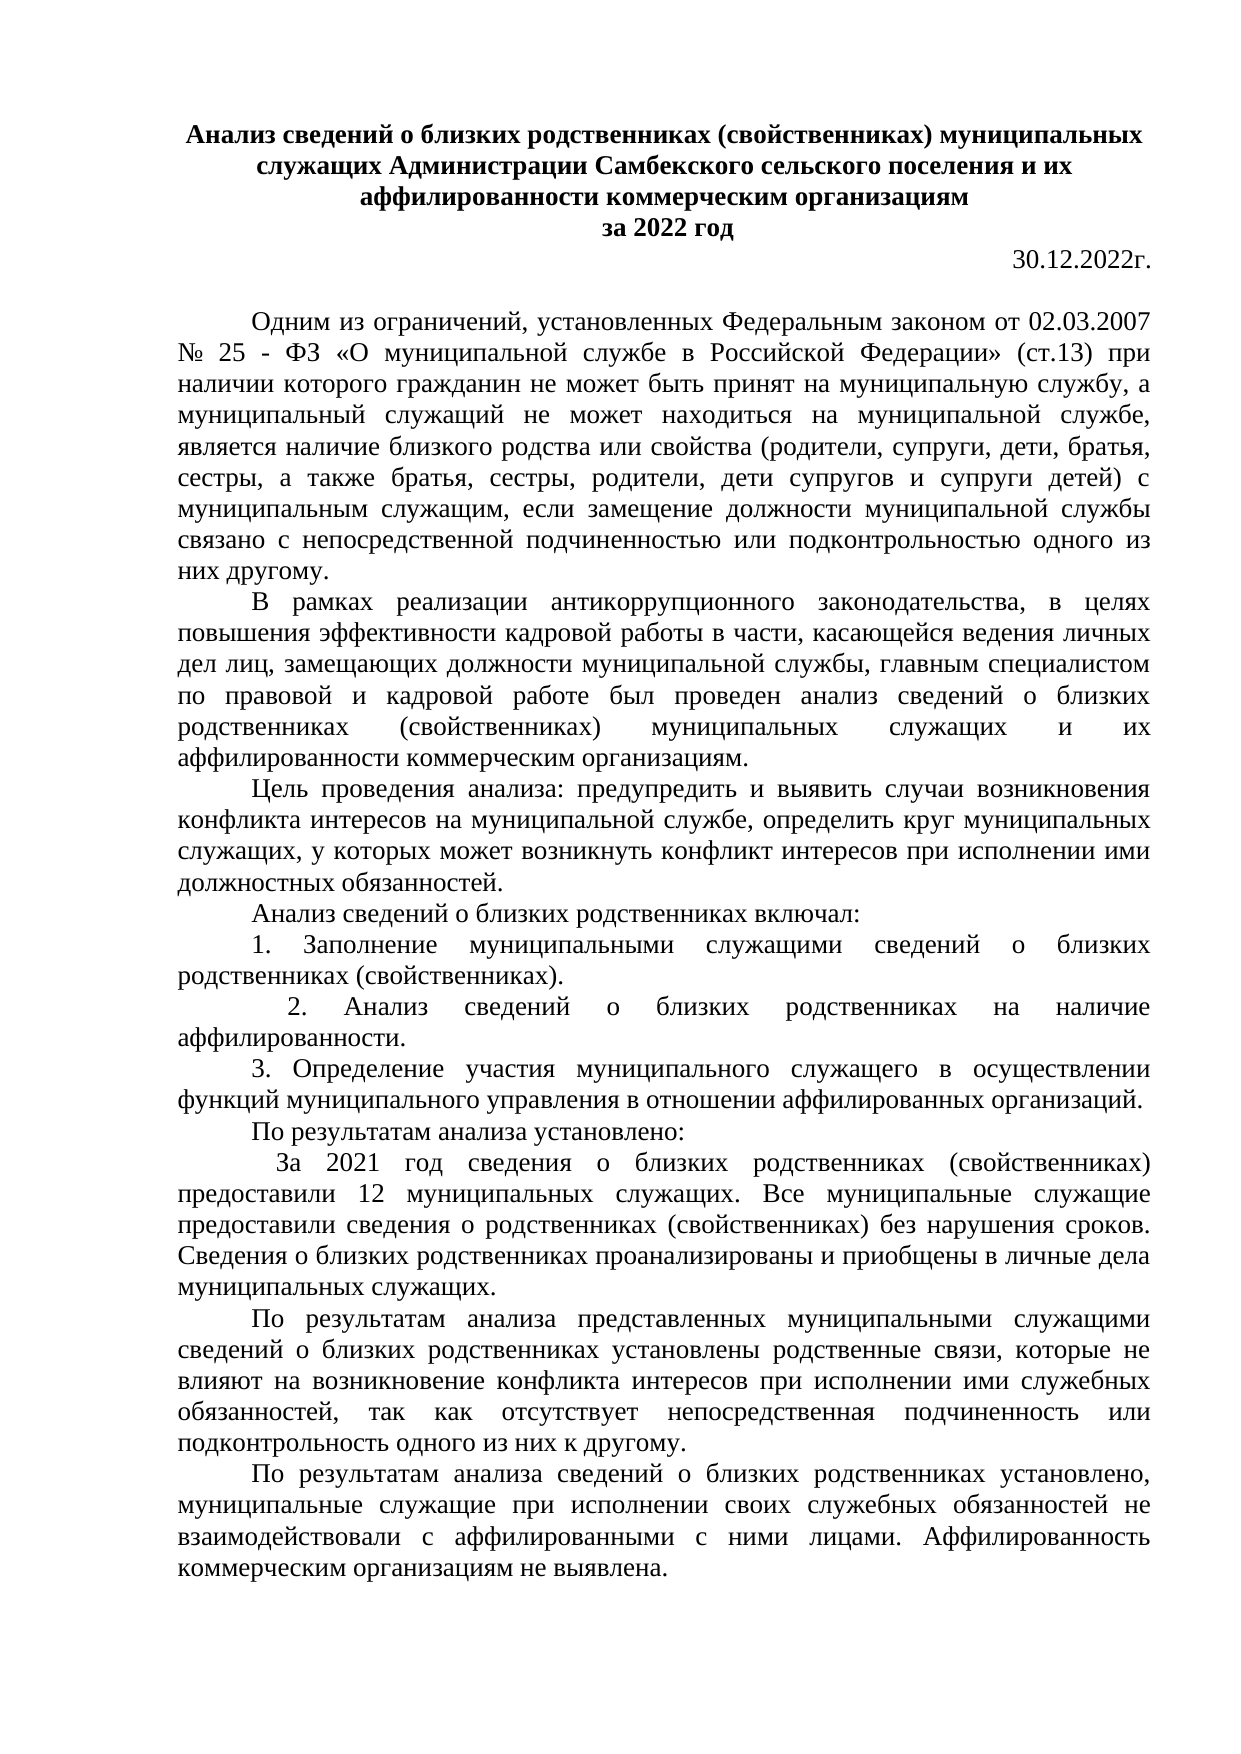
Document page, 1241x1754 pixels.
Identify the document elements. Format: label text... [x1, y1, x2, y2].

text 3. Определение участия муниципального служащего в осуществлении функций муниципального управления в отношении аффилированных организаций. [177, 1052, 1152, 1115]
text Цель проведения анализа: предупредить и выявить случаи возникновения конфликта интересов на муниципальной службе, определить круг муниципальных служащих, у которых может возникнуть конфликт интересов при исполнении ими должностных обязанностей. [177, 772, 1152, 897]
text за 2022 год [177, 212, 1152, 243]
text За 2021 год сведения о близких родственниках (свойственниках) предоставили 12 муниципальных служащих. Все муниципальные служащие предоставили сведения о родственниках (свойственниках) без нарушения сроков. Сведения о близких родственниках проанализированы и приобщены в личные дела муниципальных служащих. [177, 1146, 1152, 1302]
text По результатам анализа представленных муниципальными служащими сведений о близких родственниках установлены родственные связи, которые не влияют на возникновение конфликта интересов при исполнении ими служебных обязанностей, так как отсутствует непосредственная подчиненность или подконтрольность одного из них к другому. [177, 1302, 1152, 1457]
text Анализ сведений о близких родственниках включал: [177, 897, 1152, 928]
text Анализ сведений о близких родственниках (свойственниках) муниципальных служащих Администрации Самбекского сельского поселения и их аффилированности коммерческим организациям [177, 118, 1152, 212]
text По результатам анализа сведений о близких родственниках установлено, муниципальные служащие при исполнении своих служебных обязанностей не взаимодействовали с аффилированными с ними лицами. Аффилированность коммерческим организациям не выявлена. [177, 1457, 1152, 1582]
text 30.12.2022г. [177, 243, 1152, 274]
text В рамках реализации антикоррупционного законодательства, в целях повышения эффективности кадровой работы в части, касающейся ведения личных дел лиц, замещающих должности муниципальной службы, главным специалистом по правовой и кадровой работе был проведен анализ сведений о близких родственниках (свойственниках) муниципальных служащих и их аффилированности коммерческим организациям. [177, 585, 1152, 772]
text Одним из ограничений, установленных Федеральным законом от 02.03.2007 № 25 - ФЗ «О муниципальной службе в Российской Федерации» (ст.13) при наличии которого гражданин не может быть принят на муниципальную службу, а муниципальный служащий не может находиться на муниципальной службе, является наличие близкого родства или свойства (родители, супруги, дети, братья, сестры, а также братья, сестры, родители, дети супругов и супруги детей) с муниципальным служащим, если замещение должности муниципальной службы связано с непосредственной подчиненностью или подконтрольностью одного из них другому. [177, 305, 1152, 585]
text 2. Анализ сведений о близких родственниках на наличие аффилированности. [177, 990, 1152, 1052]
text По результатам анализа установлено: [177, 1115, 1152, 1146]
text 1. Заполнение муниципальными служащими сведений о близких родственниках (свойственниках). [177, 928, 1152, 990]
